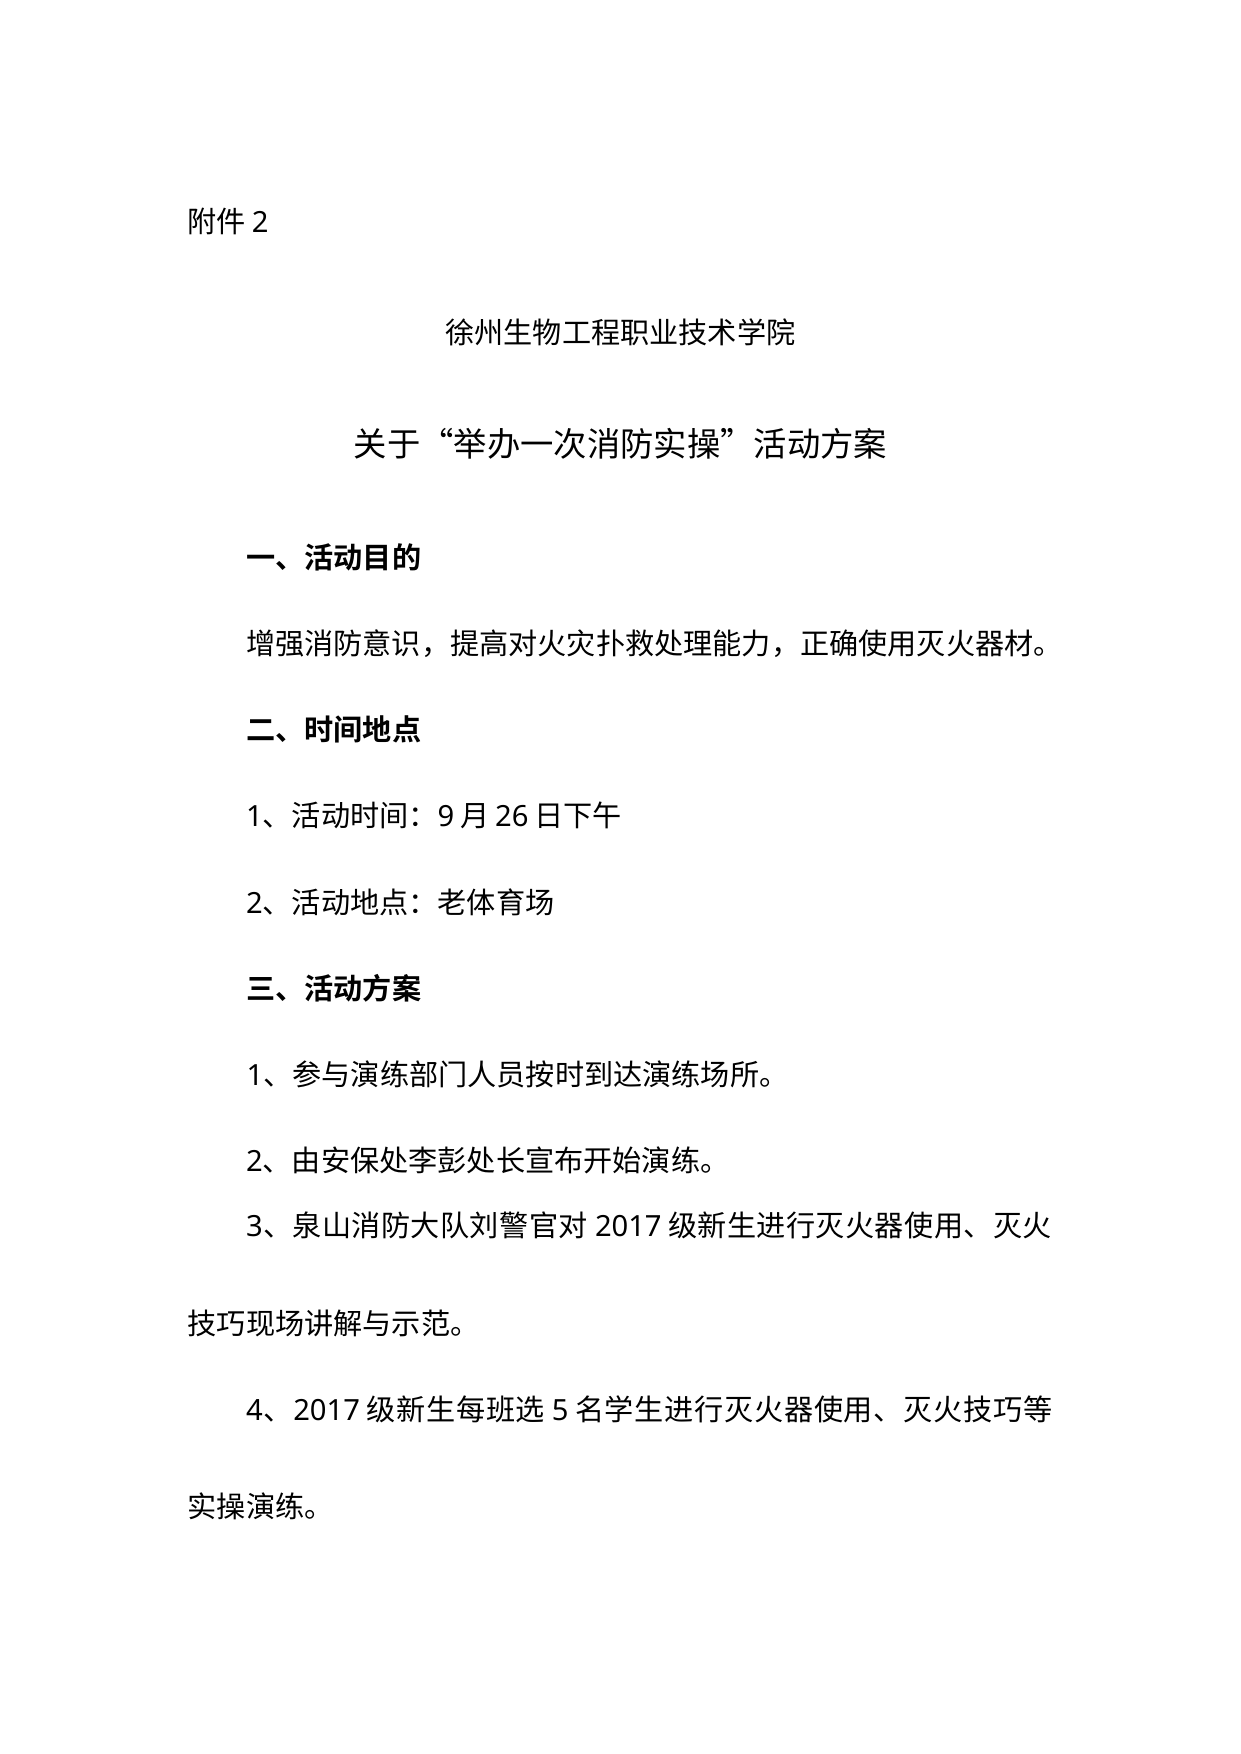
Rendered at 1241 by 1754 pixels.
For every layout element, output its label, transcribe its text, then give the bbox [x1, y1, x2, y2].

text 1、参与演练部门人员按时到达演练场所。 [187, 1040, 1053, 1105]
text 附件2 [187, 187, 1053, 252]
text 增强消防意识，提高对火灾扑救处理能力，正确使用灭火器材。 [187, 609, 1053, 674]
text 2、活动地点：老体育场 [187, 868, 1053, 933]
text 1、活动时间：9月26日下午 [187, 782, 1053, 847]
text 2、由安保处李彭处长宣布开始演练。 [187, 1126, 1053, 1191]
text 4、2017级新生每班选5名学生进行灭火器使用、灭火技巧等实操演练。 [187, 1375, 1053, 1537]
text 三、活动方案 [187, 954, 1053, 1019]
text 3、泉山消防大队刘警官对2017级新生进行灭火器使用、灭火技巧现场讲解与示范。 [187, 1191, 1053, 1354]
text 二、时间地点 [187, 696, 1053, 761]
text 关于“举办一次消防实操”活动方案 [187, 409, 1053, 474]
text 一、活动目的 [187, 523, 1053, 588]
text 徐州生物工程职业技术学院 [187, 298, 1053, 363]
